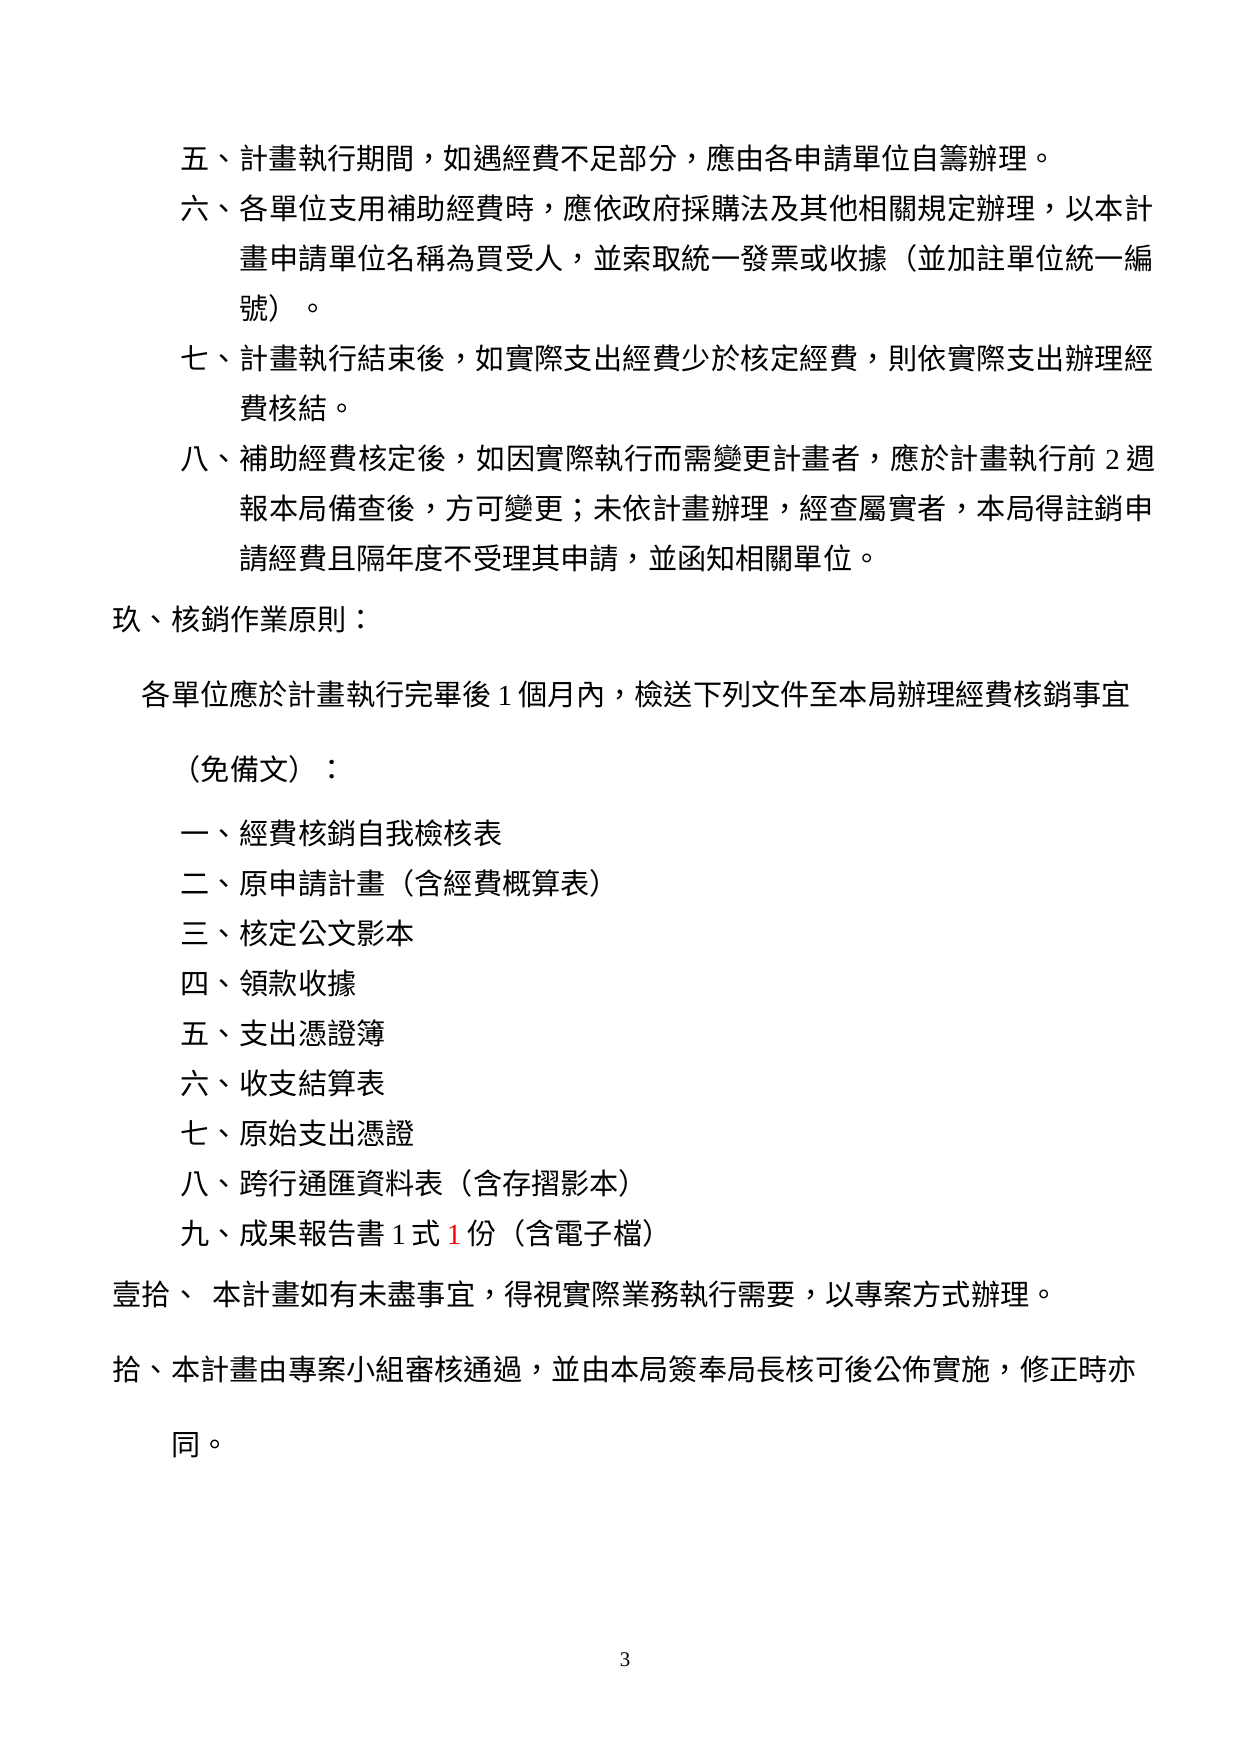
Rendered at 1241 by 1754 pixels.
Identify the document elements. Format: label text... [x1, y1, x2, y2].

list 經費核銷自我檢核表 [180, 805, 1155, 855]
list 原申請計畫（含經費概算表） [180, 855, 1155, 905]
list 計畫執行期間，如遇經費不足部分，應由各申請單位自籌辦理。 [180, 130, 1155, 180]
list 收支結算表 [180, 1055, 1155, 1105]
text 各單位應於計畫執行完畢後1個月內，檢送下列文件至本局辦理經費核銷事宜（免備文）： [112, 655, 1137, 805]
list 核定公文影本 [180, 905, 1155, 955]
list 成果報告書1式1份（含電子檔） [180, 1205, 1155, 1255]
list 領款收據 [180, 955, 1155, 1005]
list 核銷作業原則： [112, 580, 1137, 655]
list 原始支出憑證 [180, 1105, 1155, 1155]
text 拾、本計畫由專案小組審核通過，並由本局簽奉局長核可後公佈實施，修正時亦同。 [112, 1330, 1137, 1480]
list 跨行通匯資料表（含存摺影本） [180, 1155, 1155, 1205]
list 計畫執行結束後，如實際支出經費少於核定經費，則依實際支出辦理經費核結。 [180, 330, 1155, 430]
list 本計畫如有未盡事宜，得視實際業務執行需要，以專案方式辦理。 [112, 1255, 1137, 1330]
list 補助經費核定後，如因實際執行而需變更計畫者，應於計畫執行前2週報本局備查後，方可變更；未依計畫辦理，經查屬實者，本局得註銷申請經費且隔年度不受理其申請，並函知相關單位。 [180, 430, 1155, 580]
list 各單位支用補助經費時，應依政府採購法及其他相關規定辦理，以本計畫申請單位名稱為買受人，並索取統一發票或收據（並加註單位統一編號）。 [180, 180, 1155, 330]
list 支出憑證簿 [180, 1005, 1155, 1055]
